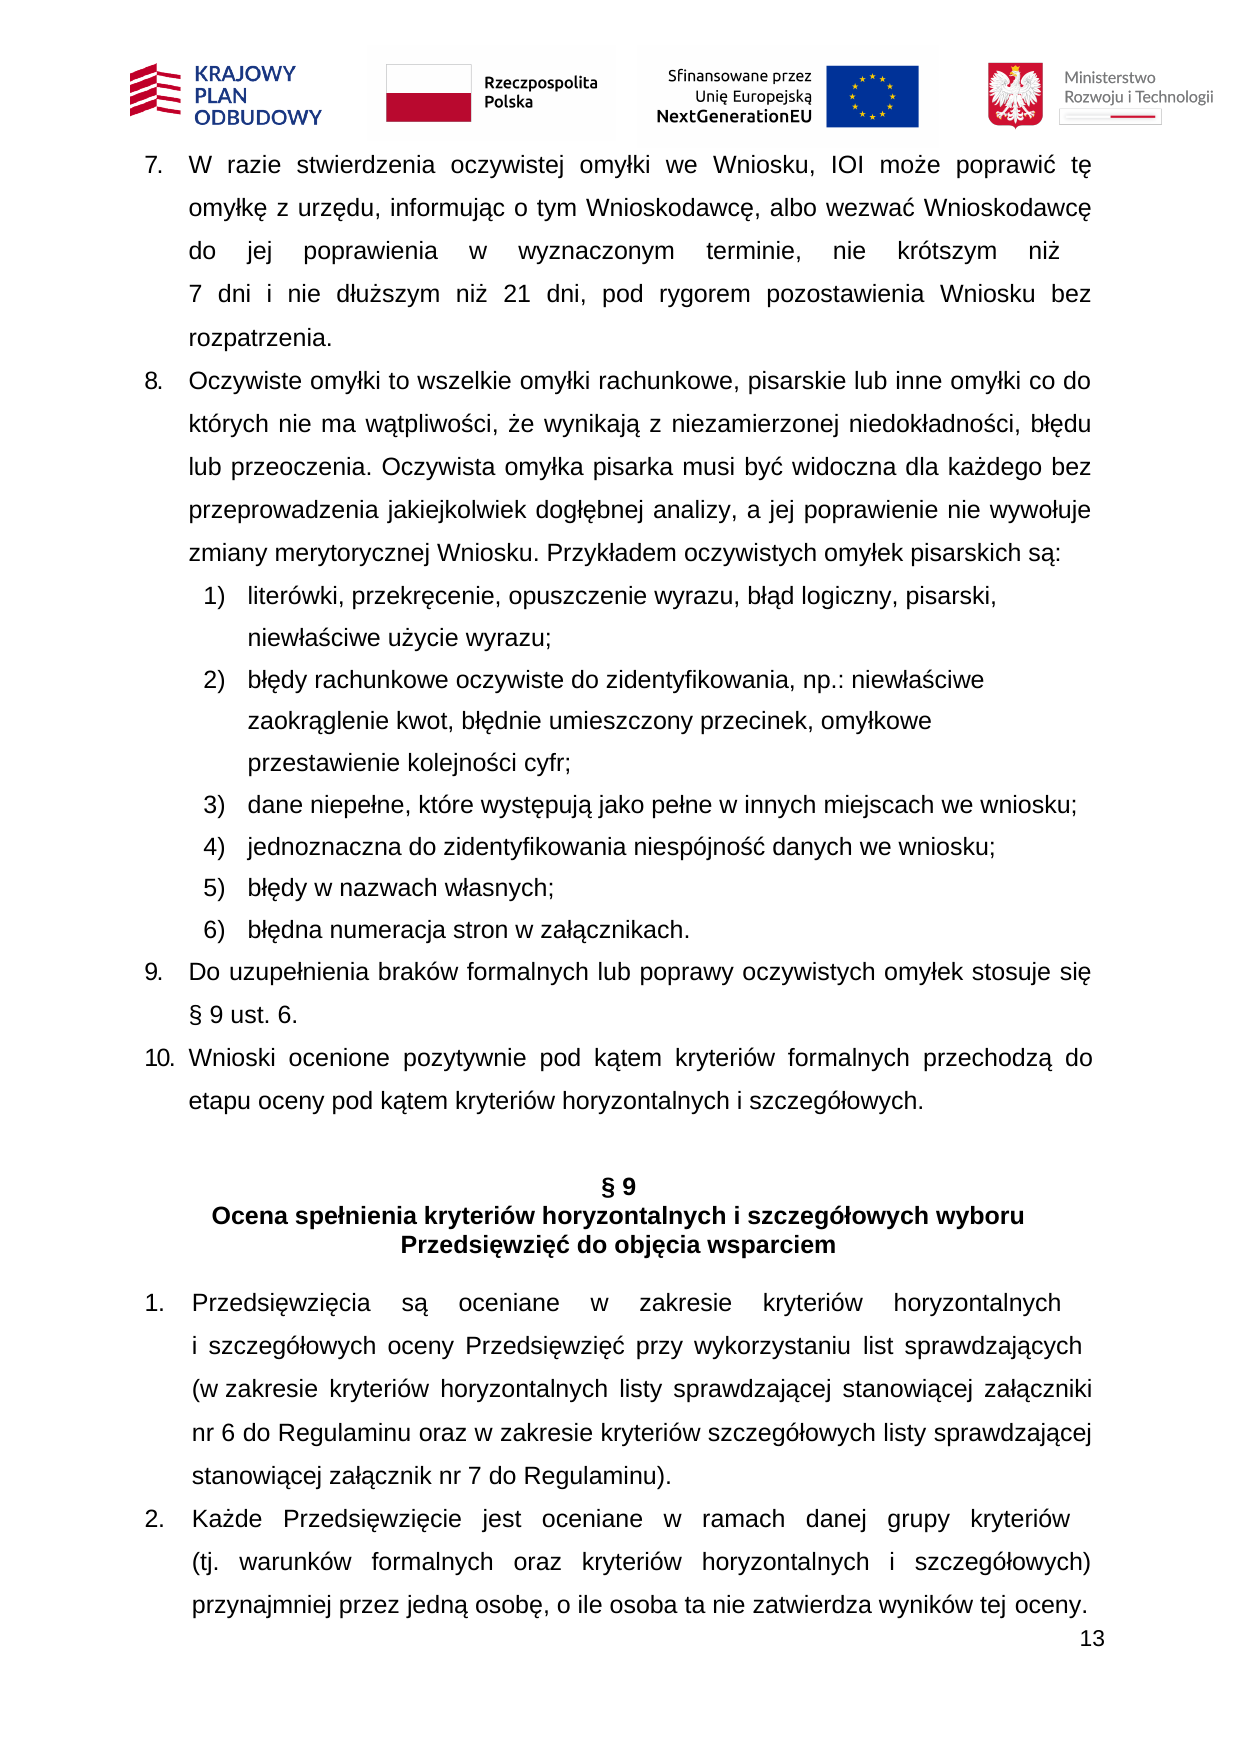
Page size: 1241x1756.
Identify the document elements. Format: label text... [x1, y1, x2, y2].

list błędna numeracja stron w załącznikach. [203, 915, 1092, 944]
picture [637, 45, 939, 148]
list Do uzupełnienia braków formalnych lub poprawy oczywistych omyłek stosuje się § 9 ust. 6. [144, 957, 1093, 1028]
list W razie stwierdzenia oczywistej omyłki we Wniosku, IOI może poprawić tę omyłkę z urzędu, informując o tym Wnioskodawcę, albo wezwać Wnioskodawcę do jej poprawienia w wyznaczonym terminie, nie krótszym niż 7 dni i nie dłuższym niż 21 dni, pod rygorem pozostawienia Wniosku bez rozpatrzenia. [144, 150, 1093, 351]
list Oczywiste omyłki to wszelkie omyłki rachunkowe, pisarskie lub inne omyłki co do których nie ma wątpliwości, że wynikają z niezamierzonej niedokładności, błędu lub przeoczenia. Oczywista omyłka pisarka musi być widoczna dla każdego bez przeprowadzenia jakiejkolwiek dogłębnej analizy, a jej poprawienie nie wywołuje zmiany merytorycznej Wniosku. Przykładem oczywistych omyłek pisarskich są: [144, 366, 1093, 567]
list błędy rachunkowe oczywiste do zidentyfikowania, np.: niewłaściwe zaokrąglenie kwot, błędnie umieszczony przecinek, omyłkowe przestawienie kolejności cyfr; [203, 665, 1092, 777]
list jednoznaczna do zidentyfikowania niespójność danych we wniosku; [203, 832, 1092, 860]
list dane niepełne, które występują jako pełne w innych miejscach we wniosku; [203, 790, 1093, 818]
picture [367, 45, 616, 141]
picture [130, 63, 322, 125]
list Wnioski ocenione pozytywnie pod kątem kryteriów formalnych przechodzą do etapu oceny pod kątem kryteriów horyzontalnych i szczegółowych. [144, 1043, 1093, 1115]
list Każde Przedsięwzięcie jest oceniane w ramach danej grupy kryteriów (tj. warunków formalnych oraz kryteriów horyzontalnych i szczegółowych) przynajmniej przez jedną osobę, o ile osoba ta nie zatwierdza wyników tej oceny. [144, 1504, 1092, 1619]
list Przedsięwzięcia są oceniane w zakresie kryteriów horyzontalnych i szczegółowych oceny Przedsięwzięć przy wykorzystaniu list sprawdzających (w zakresie kryteriów horyzontalnych listy sprawdzającej stanowiącej załączniki nr 6 do Regulaminu oraz w zakresie kryteriów szczegółowych listy sprawdzającej stanowiącej załącznik nr 7 do Regulaminu). [144, 1288, 1093, 1489]
list literówki, przekręcenie, opuszczenie wyrazu, błąd logiczny, pisarski, niewłaściwe użycie wyrazu; [203, 581, 1092, 652]
subtitle Ocena spełnienia kryteriów horyzontalnych i szczegółowych wyboru Przedsięwzięć do objęcia wsparciem [178, 1201, 1059, 1258]
picture [962, 36, 1241, 156]
subtitle § 9 [178, 1172, 1059, 1201]
list błędy w nazwach własnych; [203, 873, 1092, 902]
